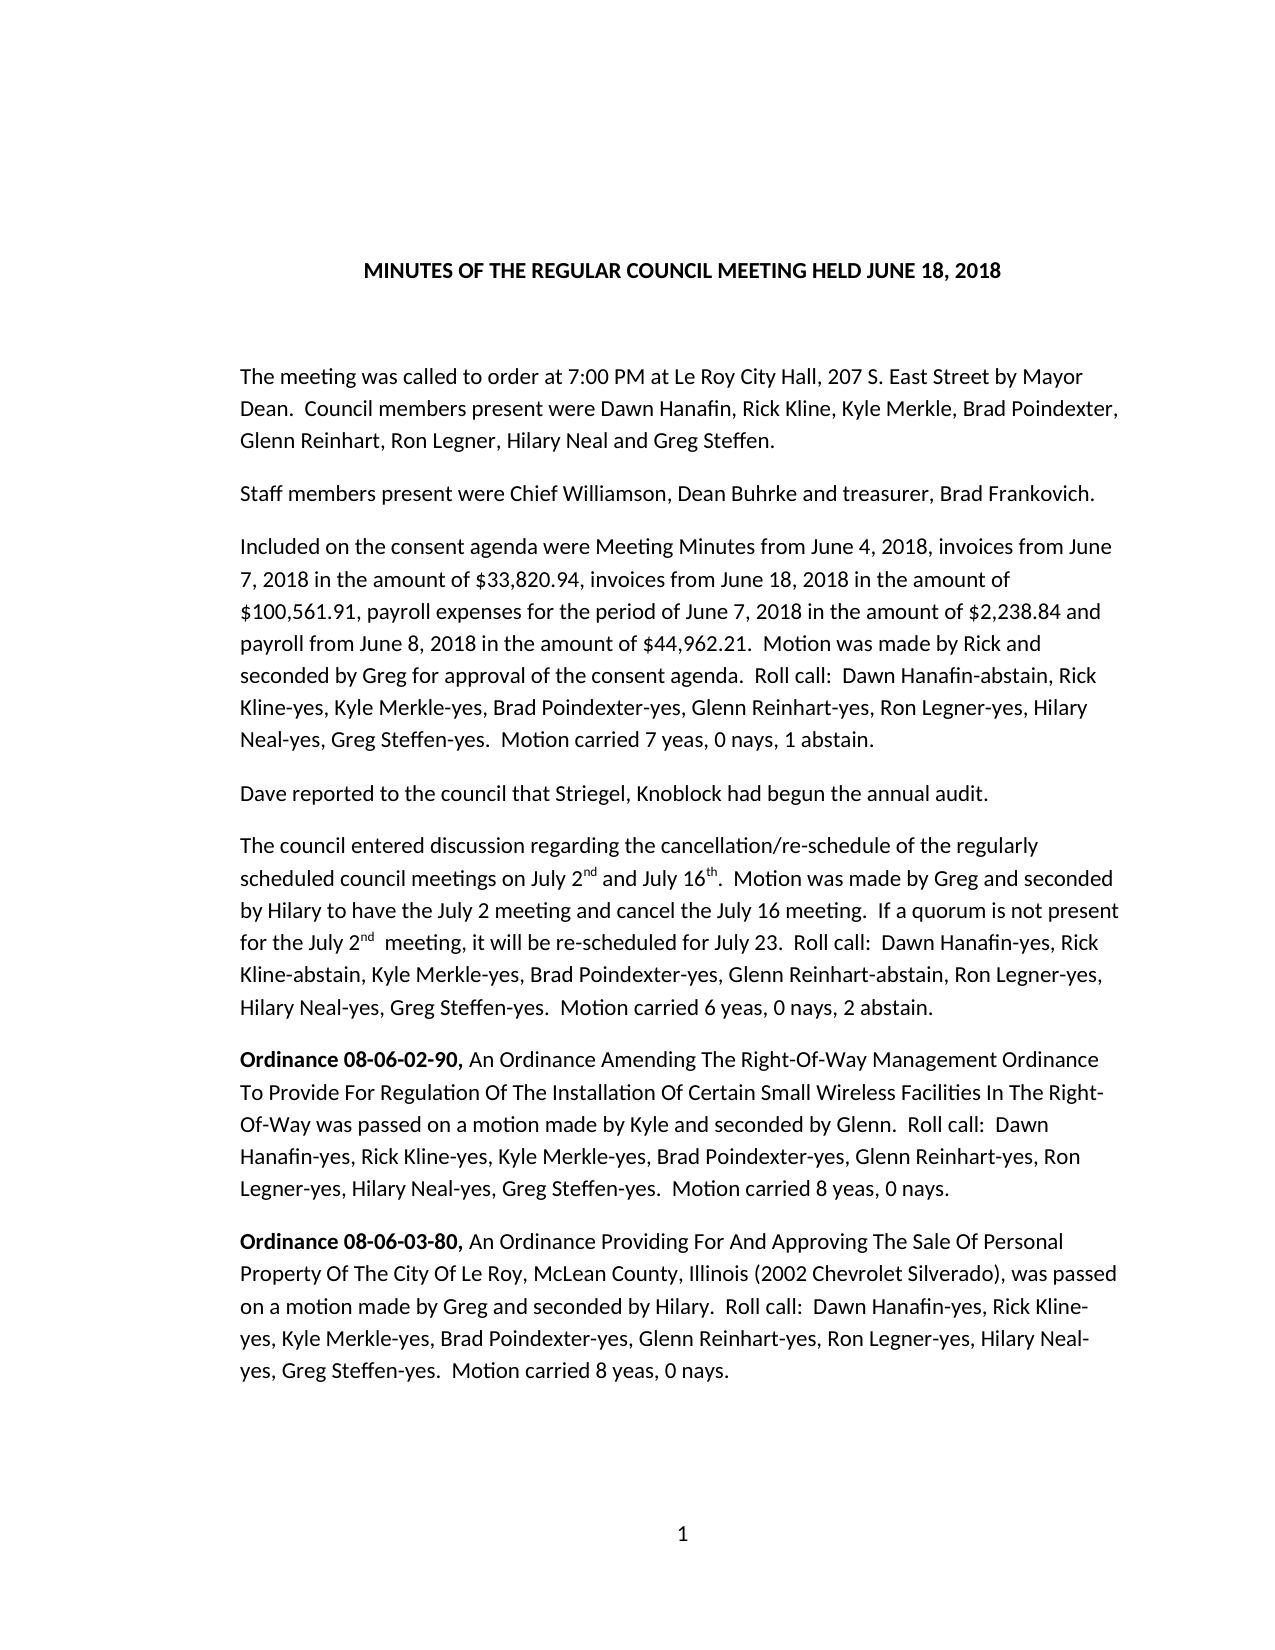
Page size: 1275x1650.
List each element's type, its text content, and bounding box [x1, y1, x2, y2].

text Staff members present were Chief Williamson, Dean Buhrke and treasurer, Brad Frankovich. [240, 479, 1125, 507]
text Ordinance 08-06-02-90, An Ordinance Amending The Right-Of-Way Management Ordinance To Provide For Regulation Of The Installation Of Certain Small Wireless Facilities In The Right-Of-Way was passed on a motion made by Kyle and seconded by Glenn. Roll call: Dawn Hanafin-yes, Rick Kline-yes, Kyle Merkle-yes, Brad Poindexter-yes, Glenn Reinhart-yes, Ron Legner-yes, Hilary Neal-yes, Greg Steffen-yes. Motion carried 8 yeas, 0 nays. [240, 1046, 1125, 1202]
text Dave reported to the council that Striegel, Knoblock had begun the annual audit. [240, 779, 1125, 807]
text Ordinance 08-06-03-80, An Ordinance Providing For And Approving The Sale Of Personal Property Of The City Of Le Roy, McLean County, Illinois (2002 Chevrolet Silverado), was passed on a motion made by Greg and seconded by Hilary. Roll call: Dawn Hanafin-yes, Rick Kline-yes, Kyle Merkle-yes, Brad Poindexter-yes, Glenn Reinhart-yes, Ron Legner-yes, Hilary Neal-yes, Greg Steffen-yes. Motion carried 8 yeas, 0 nays. [240, 1227, 1125, 1384]
text Included on the consent agenda were Meeting Minutes from June 4, 2018, invoices from June 7, 2018 in the amount of $33,820.94, invoices from June 18, 2018 in the amount of $100,561.91, payroll expenses for the period of June 7, 2018 in the amount of $2,238.84 and payroll from June 8, 2018 in the amount of $44,962.21. Motion was made by Rick and seconded by Greg for approval of the consent agenda. Roll call: Dawn Hanafin-abstain, Rick Kline-yes, Kyle Merkle-yes, Brad Poindexter-yes, Glenn Reinhart-yes, Ron Legner-yes, Hilary Neal-yes, Greg Steffen-yes. Motion carried 7 yeas, 0 nays, 1 abstain. [240, 532, 1125, 754]
text MINUTES OF THE REGULAR COUNCIL MEETING HELD JUNE 18, 2018 [240, 256, 1125, 284]
text The council entered discussion regarding the cancellation/re-schedule of the regularly scheduled council meetings on July 2nd and July 16th. Motion was made by Greg and seconded by Hilary to have the July 2 meeting and cancel the July 16 meeting. If a quorum is not present for the July 2nd meeting, it will be re-scheduled for July 23. Roll call: Dawn Hanafin-yes, Rick Kline-abstain, Kyle Merkle-yes, Brad Poindexter-yes, Glenn Reinhart-abstain, Ron Legner-yes, Hilary Neal-yes, Greg Steffen-yes. Motion carried 6 yeas, 0 nays, 2 abstain. [240, 832, 1125, 1021]
text The meeting was called to order at 7:00 PM at Le Roy City Hall, 207 S. East Street by Mayor Dean. Council members present were Dawn Hanafin, Rick Kline, Kyle Merkle, Brad Poindexter, Glenn Reinhart, Ron Legner, Hilary Neal and Greg Steffen. [240, 362, 1125, 454]
